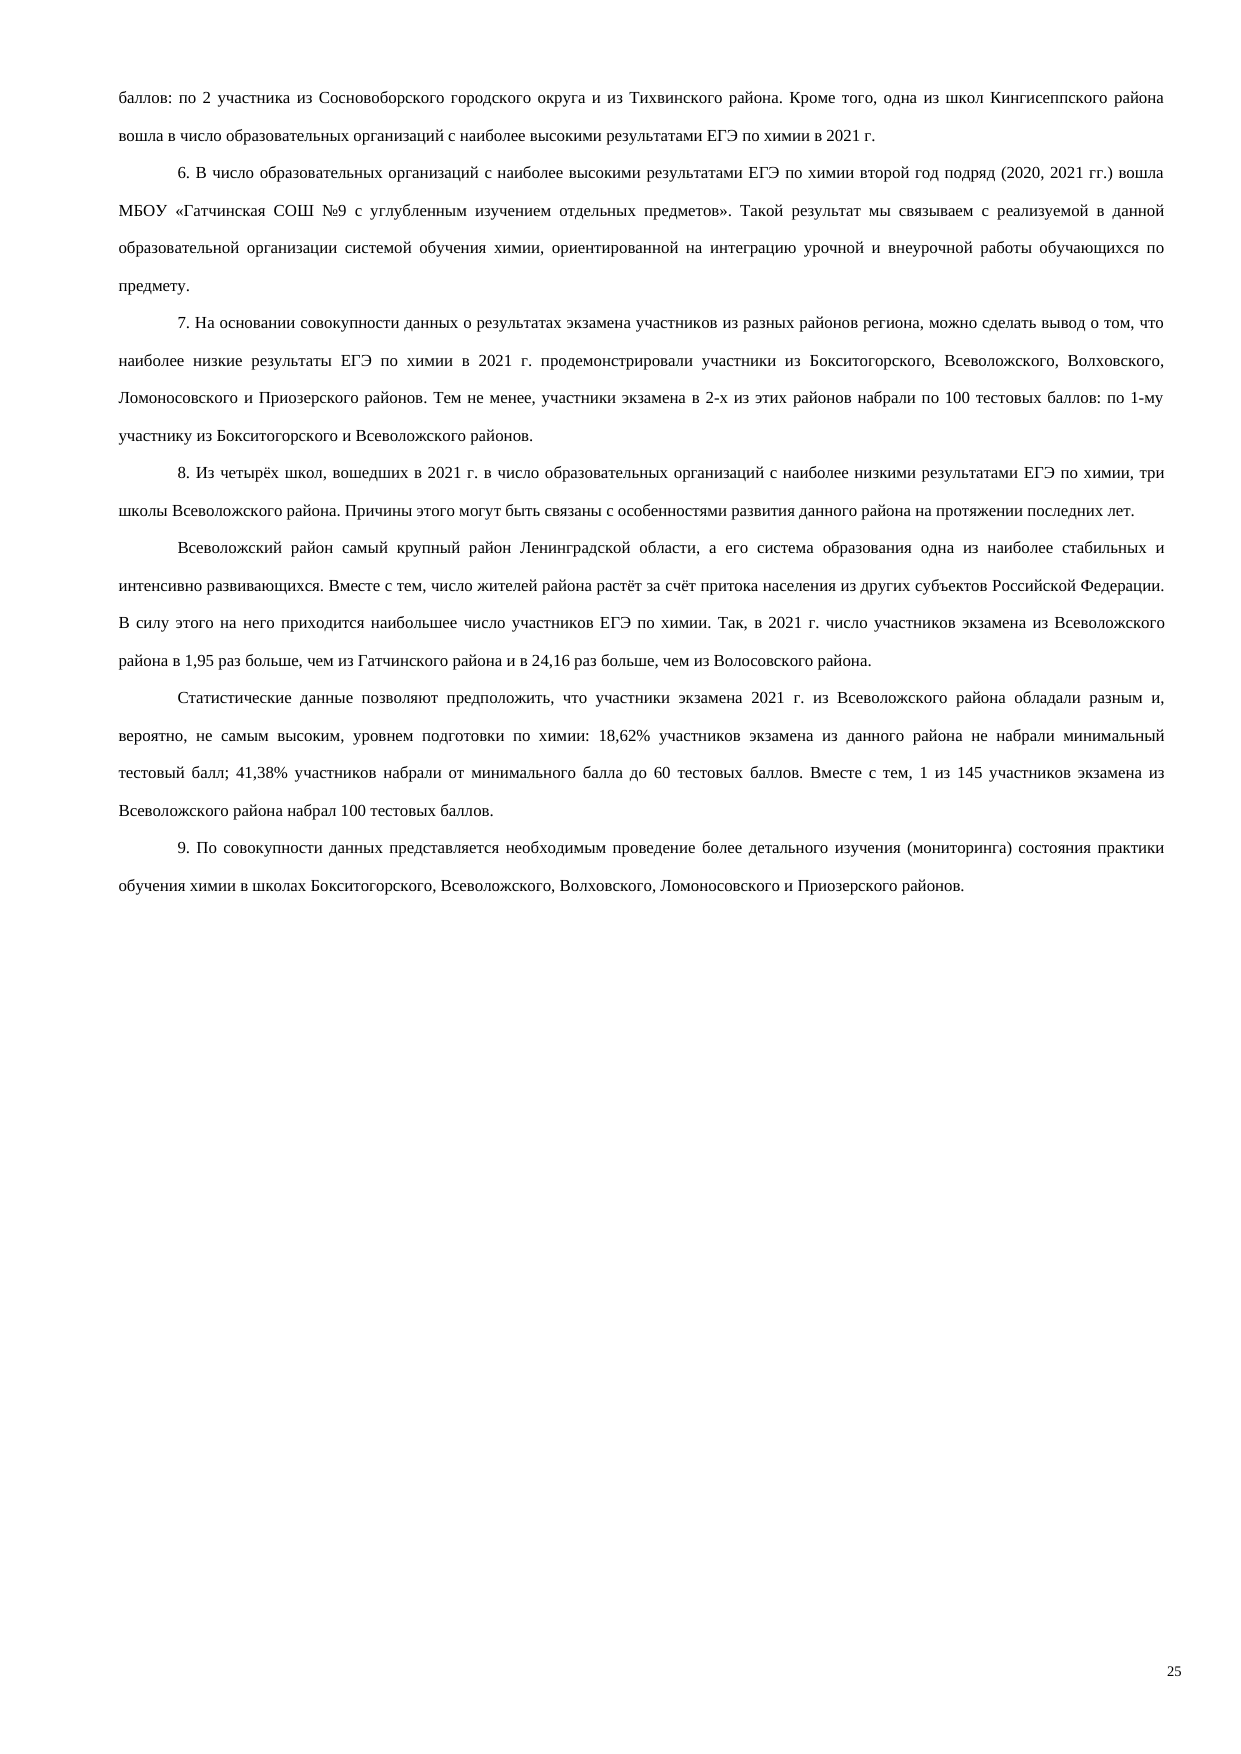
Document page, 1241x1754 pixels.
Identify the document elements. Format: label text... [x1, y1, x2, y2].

text Всеволожский район самый крупный район Ленинградской области, а его система образования одна из наиболее стабильных и интенсивно развивающихся. Вместе с тем, число жителей района растёт за счёт притока населения из других субъектов Российской Федерации. В силу этого на него приходится наибольшее число участников ЕГЭ по химии. Так, в 2021 г. число участников экзамена из Всеволожского района в 1,95 раз больше, чем из Гатчинского района и в 24,16 раз больше, чем из Волосовского района. [118, 524, 1166, 670]
text 9. По совокупности данных представляется необходимым проведение более детального изучения (мониторинга) состояния практики обучения химии в школах Бокситогорского, Всеволожского, Волховского, Ломоносовского и Приозерского районов. [118, 824, 1166, 895]
text 8. Из четырёх школ, вошедших в 2021 г. в число образовательных организаций с наиболее низкими результатами ЕГЭ по химии, три школы Всеволожского района. Причины этого могут быть связаны с особенностями развития данного района на протяжении последних лет. [118, 449, 1166, 520]
text 7. На основании совокупности данных о результатах экзамена участников из разных районов региона, можно сделать вывод о том, что наиболее низкие результаты ЕГЭ по химии в 2021 г. продемонстрировали участники из Бокситогорского, Всеволожского, Волховского, Ломоносовского и Приозерского районов. Тем не менее, участники экзамена в 2-х из этих районов набрали по 100 тестовых баллов: по 1-му участнику из Бокситогорского и Всеволожского районов. [118, 299, 1166, 445]
text 6. В число образовательных организаций с наиболее высокими результатами ЕГЭ по химии второй год подряд (2020, 2021 гг.) вошла МБОУ «Гатчинская СОШ №9 с углубленным изучением отдельных предметов». Такой результат мы связываем с реализуемой в данной образовательной организации системой обучения химии, ориентированной на интеграцию урочной и внеурочной работы обучающихся по предмету. [118, 149, 1166, 295]
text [118, 74, 1166, 145]
text Статистические данные позволяют предположить, что участники экзамена 2021 г. из Всеволожского района обладали разным и, вероятно, не самым высоким, уровнем подготовки по химии: 18,62% участников экзамена из данного района не набрали минимальный тестовый балл; 41,38% участников набрали от минимального балла до 60 тестовых баллов. Вместе с тем, 1 из 145 участников экзамена из Всеволожского района набрал 100 тестовых баллов. [118, 674, 1166, 820]
